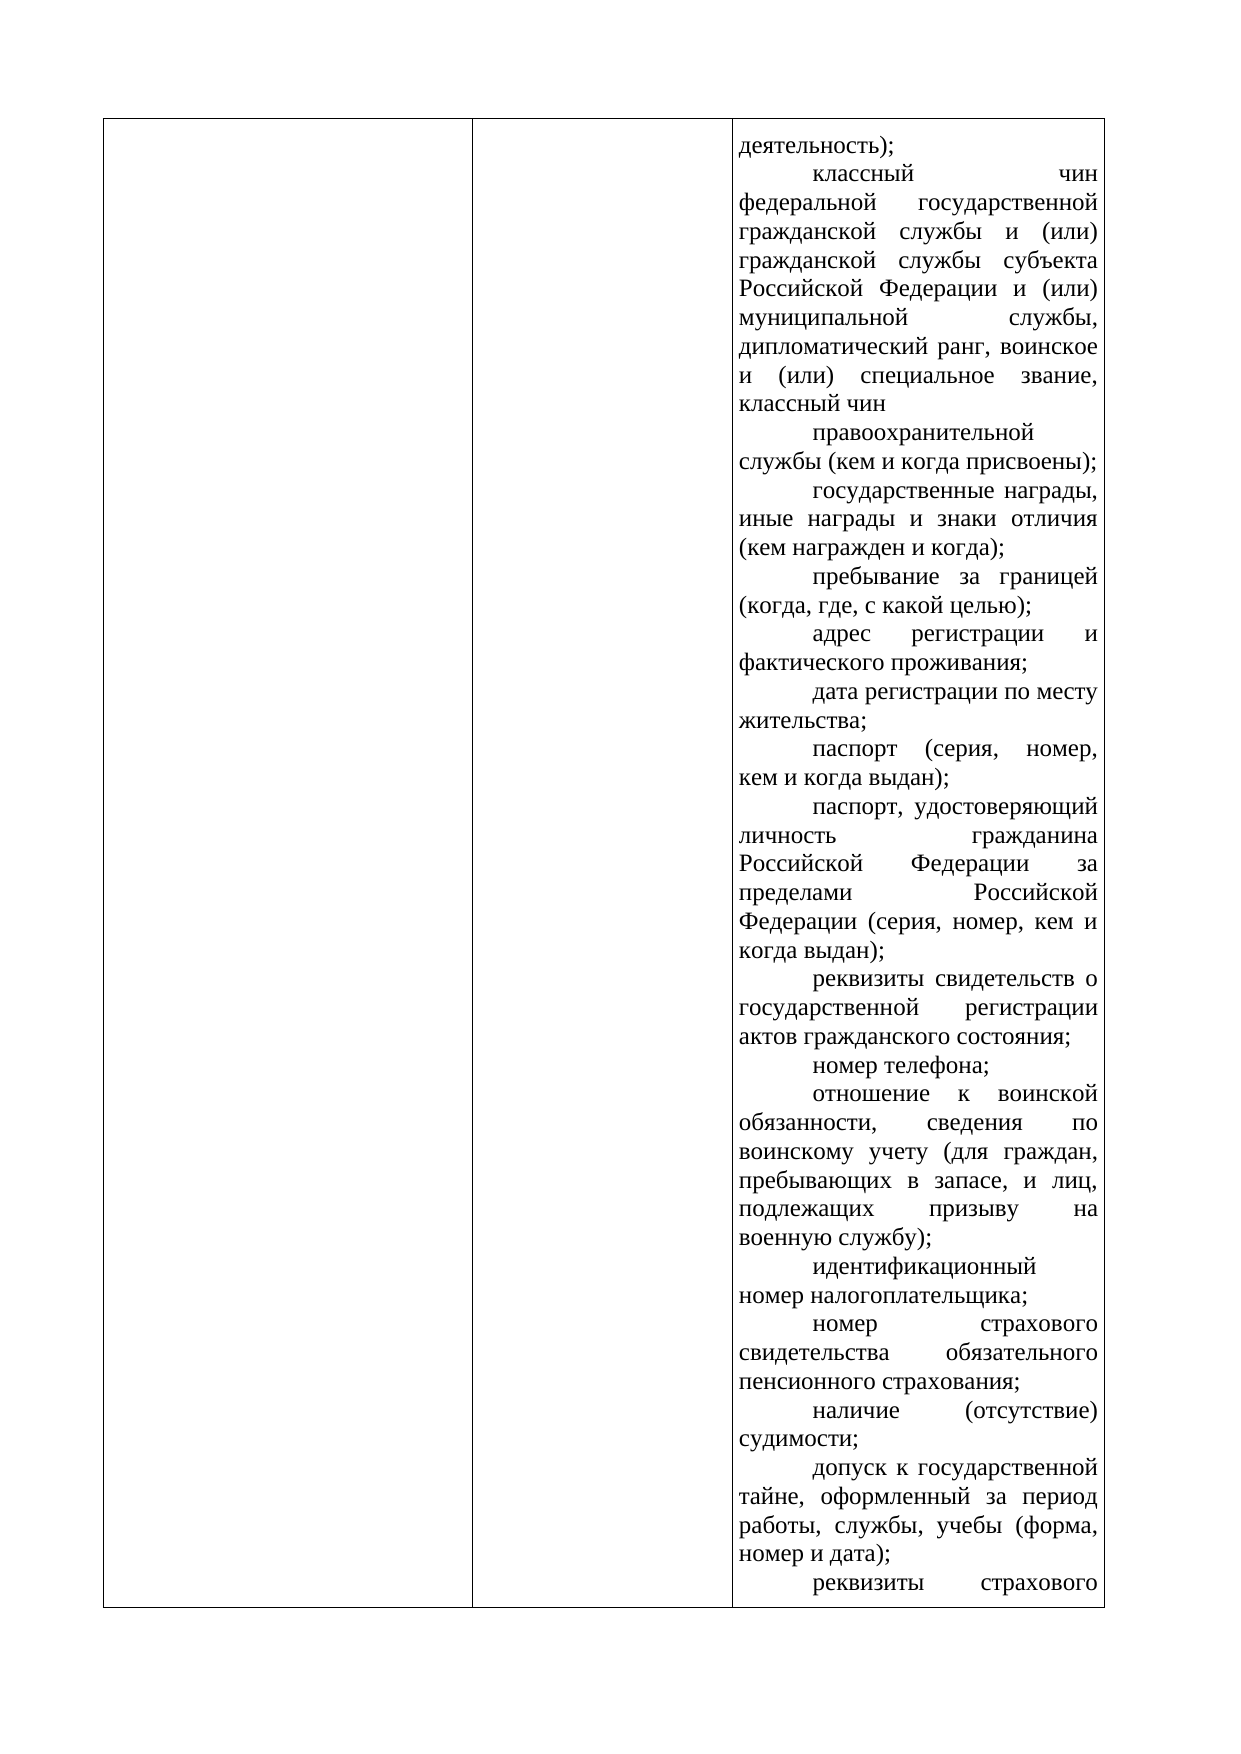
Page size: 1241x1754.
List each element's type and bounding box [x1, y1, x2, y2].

table_cell [473, 119, 732, 1607]
